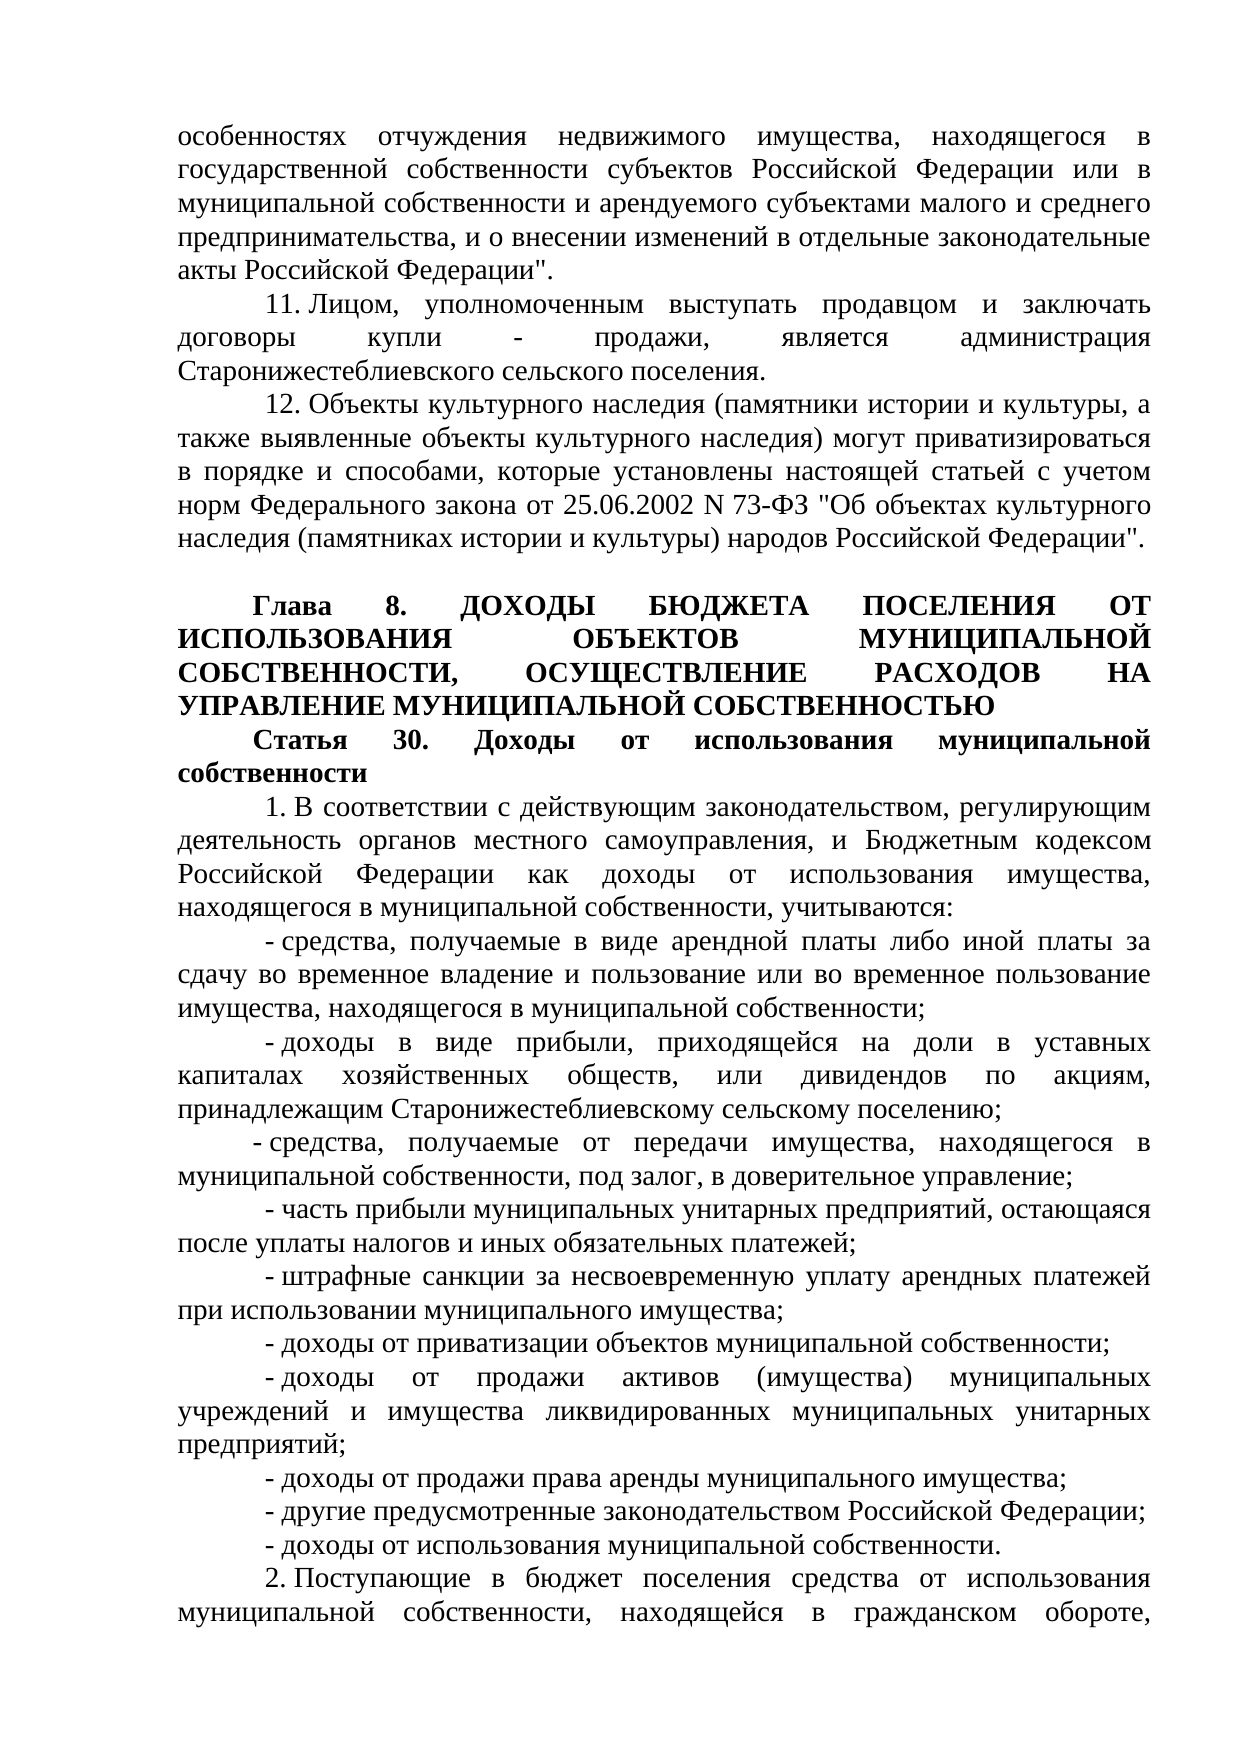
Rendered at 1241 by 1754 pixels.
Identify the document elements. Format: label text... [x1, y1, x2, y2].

text - доходы от использования муниципальной собственности. [177, 1527, 1152, 1560]
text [177, 118, 1152, 286]
text - доходы от продажи активов (имущества) муниципальных учреждений и имущества ликвидированных муниципальных унитарных предприятий; [177, 1359, 1152, 1460]
text Статья 30. Доходы от использования муниципальной собственности [177, 722, 1152, 789]
text - средства, получаемые в виде арендной платы либо иной платы за сдачу во временное владение и пользование или во временное пользование имущества, находящегося в муниципальной собственности; [177, 923, 1152, 1024]
text - средства, получаемые от передачи имущества, находящегося в муниципальной собственности, под залог, в доверительное управление; [177, 1124, 1152, 1191]
text - доходы от продажи права аренды муниципального имущества; [177, 1460, 1152, 1493]
text 12. Объекты культурного наследия (памятники истории и культуры, а также выявленные объекты культурного наследия) могут приватизироваться в порядке и способами, которые установлены настоящей статьей с учетом норм Федерального закона от 25.06.2002 N 73-ФЗ "Об объектах культурного наследия (памятниках истории и культуры) народов Российской Федерации". [177, 386, 1152, 554]
text 1. В соответствии с действующим законодательством, регулирующим деятельность органов местного самоуправления, и Бюджетным кодексом Российской Федерации как доходы от использования имущества, находящегося в муниципальной собственности, учитываются: [177, 789, 1152, 923]
text - часть прибыли муниципальных унитарных предприятий, остающаяся после уплаты налогов и иных обязательных платежей; [177, 1191, 1152, 1258]
text 11. Лицом, уполномоченным выступать продавцом и заключать договоры купли - продажи, является администрация Старонижестеблиевского сельского поселения. [177, 286, 1152, 386]
text - штрафные санкции за несвоевременную уплату арендных платежей при использовании муниципального имущества; [177, 1258, 1152, 1326]
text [177, 1560, 1152, 1627]
text - другие предусмотренные законодательством Российской Федерации; [177, 1493, 1152, 1527]
text - доходы от приватизации объектов муниципальной собственности; [177, 1326, 1152, 1359]
text Глава 8. ДОХОДЫ БЮДЖЕТА ПОСЕЛЕНИЯ ОТ ИСПОЛЬЗОВАНИЯ ОБЪЕКТОВ МУНИЦИПАЛЬНОЙ СОБСТВЕННОСТИ, ОСУЩЕСТВЛЕНИЕ РАСХОДОВ НА УПРАВЛЕНИЕ МУНИЦИПАЛЬНОЙ СОБСТВЕННОСТЬЮ [177, 588, 1152, 722]
text - доходы в виде прибыли, приходящейся на доли в уставных капиталах хозяйственных обществ, или дивидендов по акциям, принадлежащим Старонижестеблиевскому сельскому поселению; [177, 1024, 1152, 1124]
